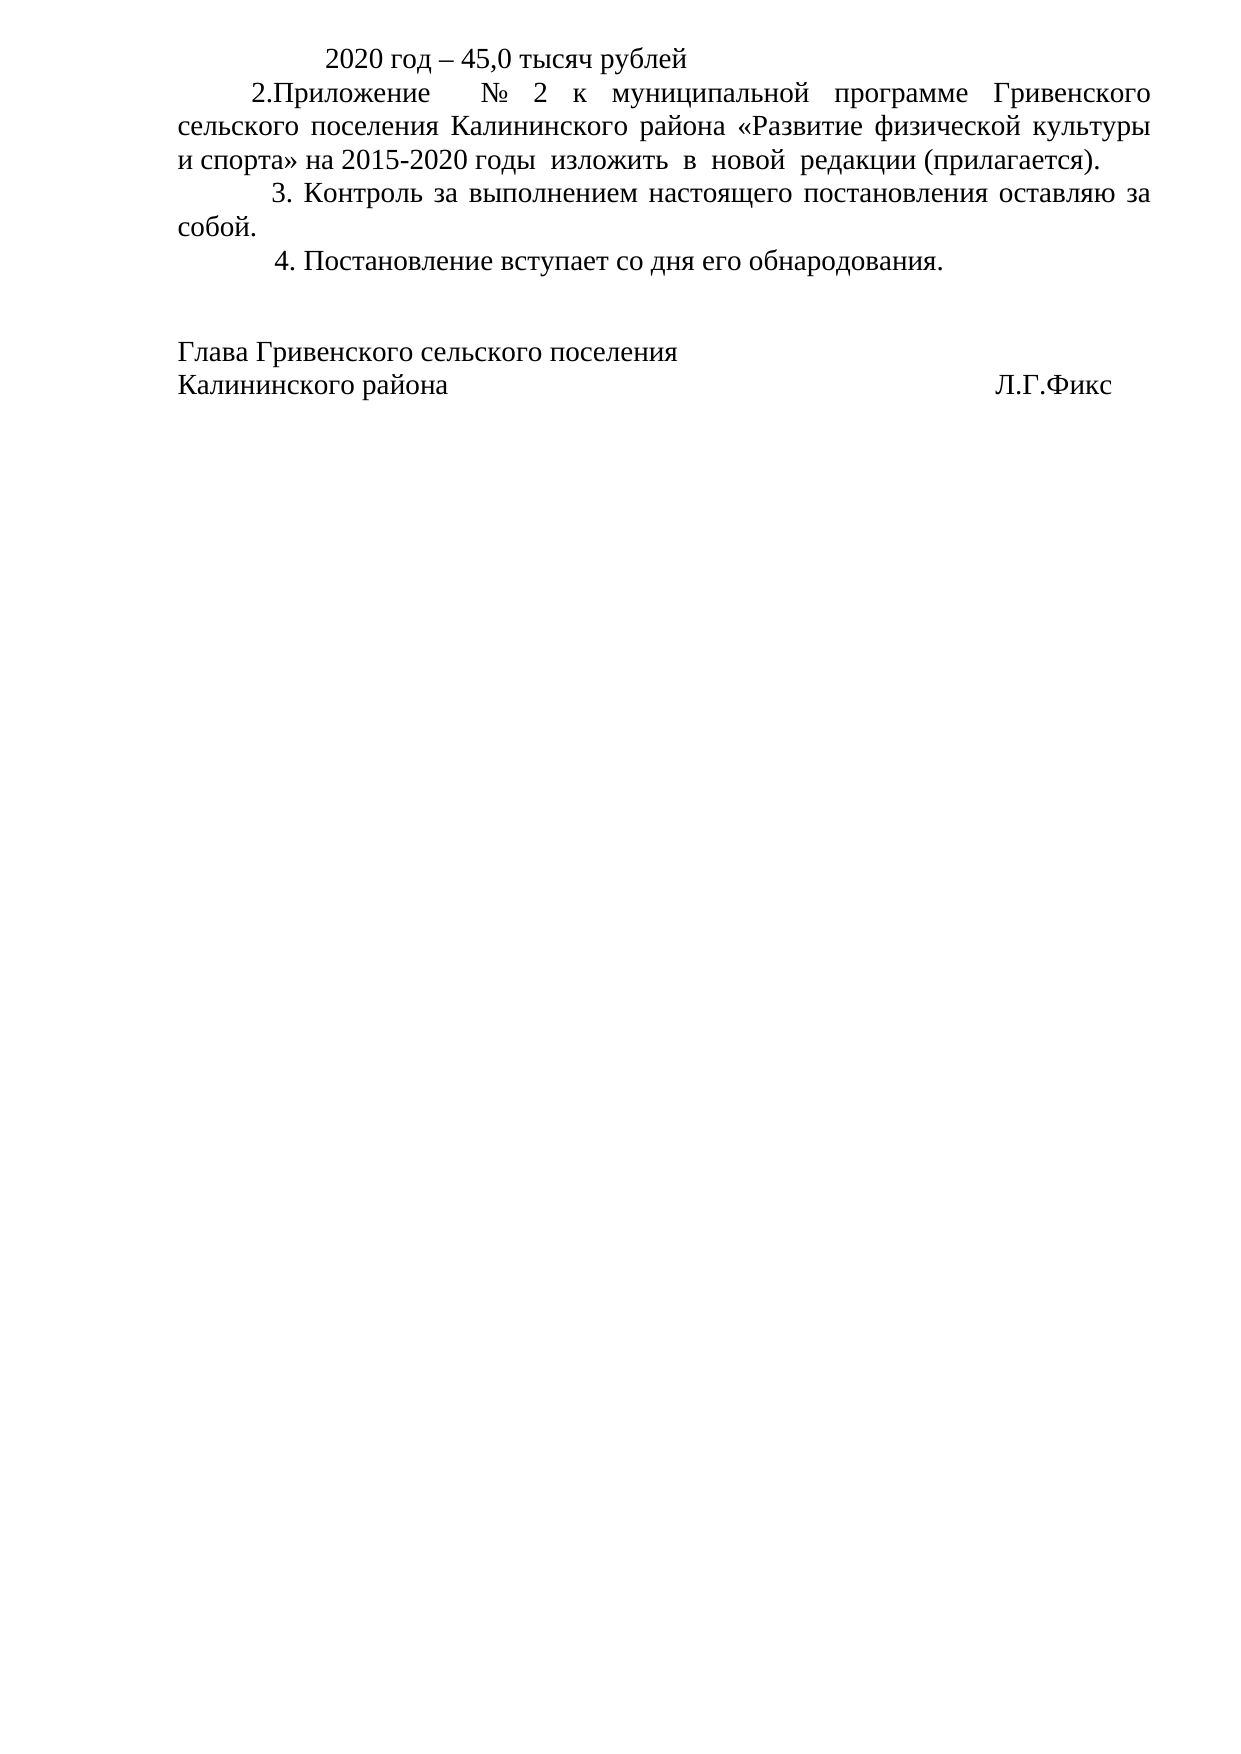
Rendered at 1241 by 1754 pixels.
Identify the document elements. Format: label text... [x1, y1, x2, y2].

text Глава Гривенского сельского поселения [177, 334, 1152, 367]
text 2020 год – 45,0 тысяч рублей [177, 41, 1152, 75]
text 2.Приложение № 2 к муниципальной программе Гривенского сельского поселения Калининского района «Развитие физической культуры и спорта» на 2015-2020 годы изложить в новой редакции (прилагается). [177, 75, 1152, 176]
text Калининского района Л.Г.Фикс [177, 367, 1152, 401]
text 3. Контроль за выполнением настоящего постановления оставляю за собой. [177, 176, 1152, 243]
text 4. Постановление вступает со дня его обнародования. [177, 243, 1152, 276]
